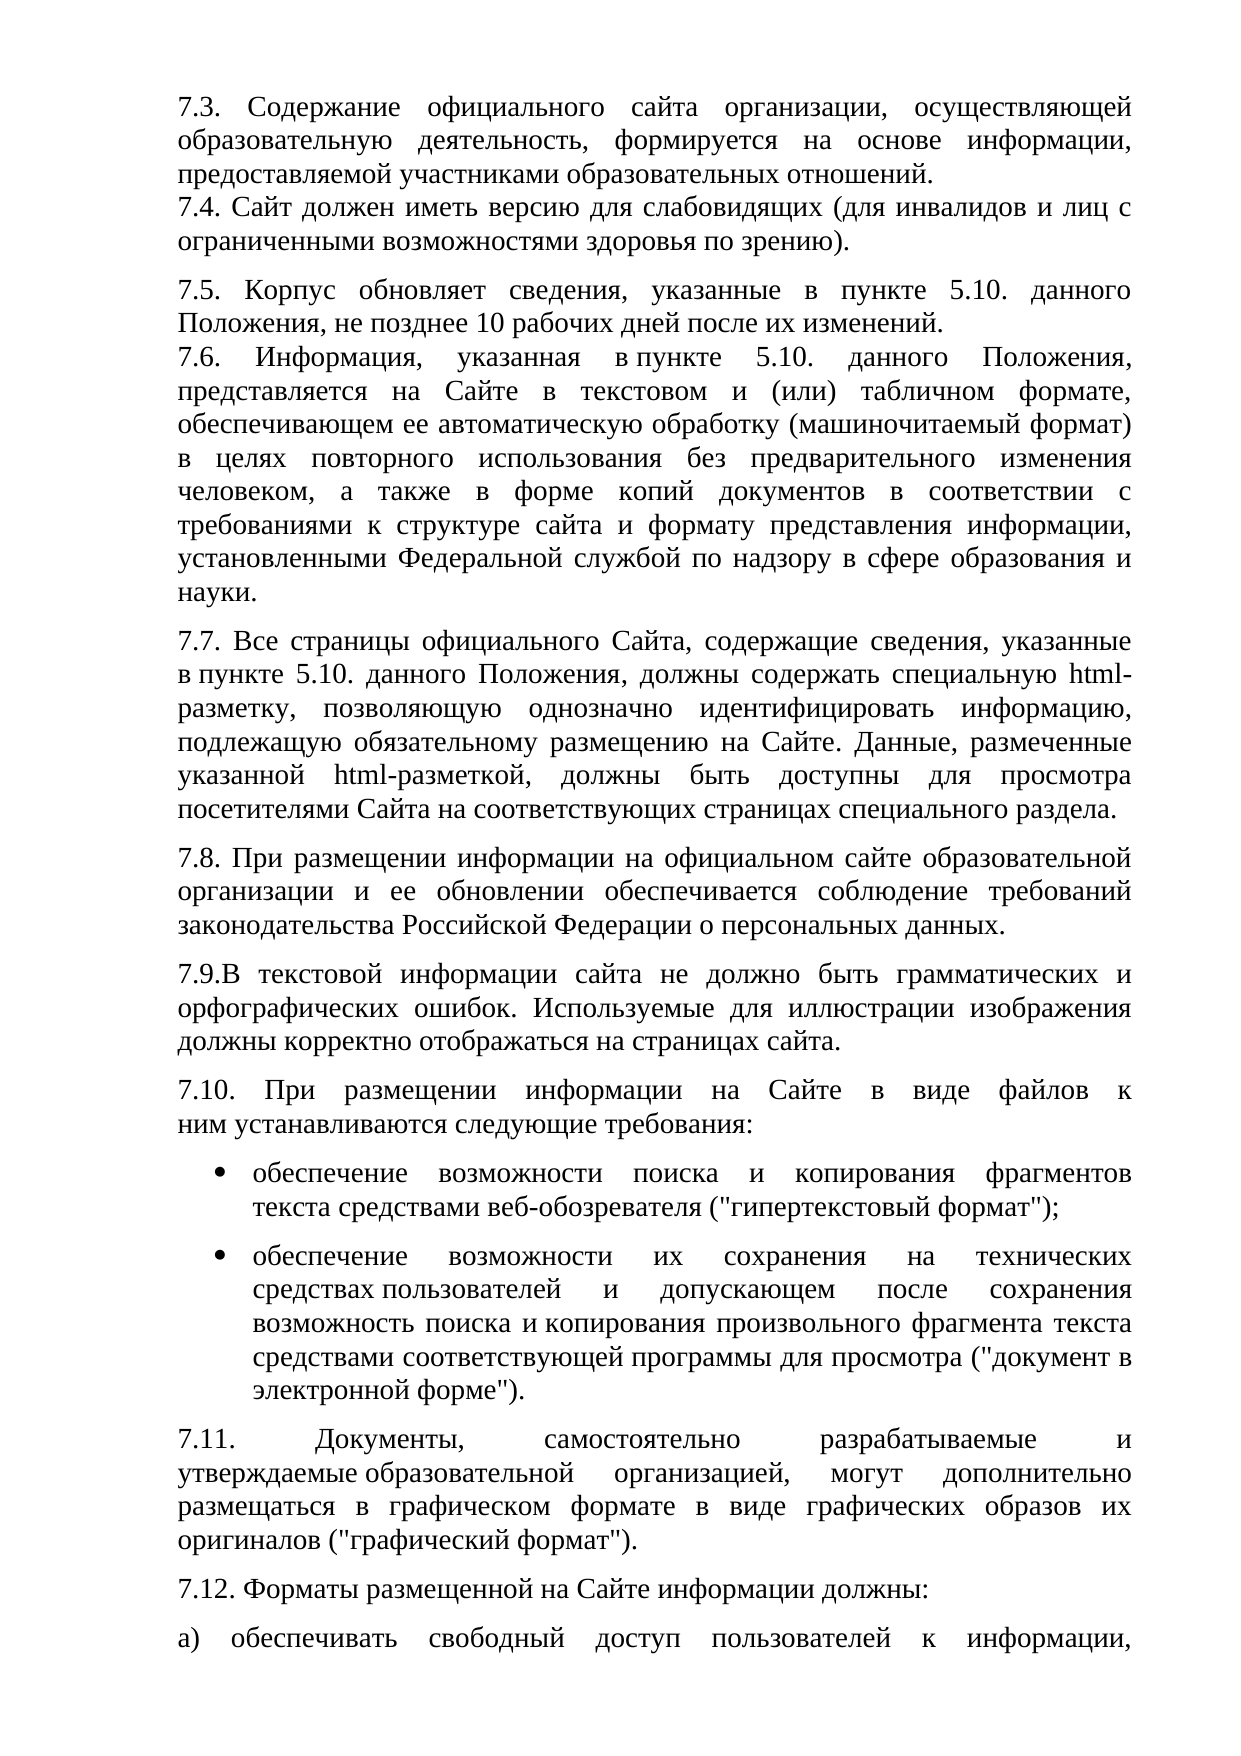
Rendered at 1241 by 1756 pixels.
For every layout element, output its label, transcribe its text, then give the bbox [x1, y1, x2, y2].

text 7.12. Форматы размещенной на Сайте информации должны: [177, 1571, 1132, 1605]
list обеспечение возможности их сохранения на технических средствах пользователей и допускающем после сохранения возможность поиска и копирования произвольного фрагмента текста средствами соответствующей программы для просмотра ("документ в электронной форме"). [215, 1238, 1132, 1406]
list обеспечение возможности поиска и копирования фрагментов текста средствами веб-обозревателя ("гипертекстовый формат"); [215, 1155, 1132, 1222]
text 7.8. При размещении информации на официальном сайте образовательной организации и ее обновлении обеспечивается соблюдение требований законодательства Российской Федерации о персональных данных. [177, 840, 1132, 941]
text 7.11. Документы, самостоятельно разрабатываемые и утверждаемые образовательной организацией, могут дополнительно размещаться в графическом формате в виде графических образов их оригиналов ("графический формат"). [177, 1421, 1132, 1556]
text 7.10. При размещении информации на Сайте в виде файлов к ним устанавливаются следующие требования: [177, 1072, 1132, 1139]
text 7.5. Корпус обновляет сведения, указанные в пункте 5.10. данного Положения, не позднее 10 рабочих дней после их изменений. [177, 272, 1132, 339]
text 7.9.В текстовой информации сайта не должно быть грамматических и орфографических ошибок. Используемые для иллюстрации изображения должны корректно отображаться на страницах сайта. [177, 956, 1132, 1057]
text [177, 1620, 1132, 1654]
text 7.7. Все страницы официального Сайта, содержащие сведения, указанные в пункте 5.10. данного Положения, должны содержать специальную html-разметку, позволяющую однозначно идентифицировать информацию, подлежащую обязательному размещению на Сайте. Данные, размеченные указанной html-разметкой, должны быть доступны для просмотра посетителями Сайта на соответствующих страницах специального раздела. [177, 623, 1132, 824]
text 7.6. Информация, указанная в пункте 5.10. данного Положения, представляется на Сайте в текстовом и (или) табличном формате, обеспечивающем ее автоматическую обработку (машиночитаемый формат) в целях повторного использования без предварительного изменения человеком, а также в форме копий документов в соответствии с требованиями к структуре сайта и формату представления информации, установленными Федеральной службой по надзору в сфере образования и науки. [177, 339, 1132, 607]
text 7.3. Содержание официального сайта организации, осуществляющей образовательную деятельность, формируется на основе информации, предоставляемой участниками образовательных отношений. [177, 89, 1132, 189]
text 7.4. Сайт должен иметь версию для слабовидящих (для инвалидов и лиц с ограниченными возможностями здоровья по зрению). [177, 189, 1132, 256]
